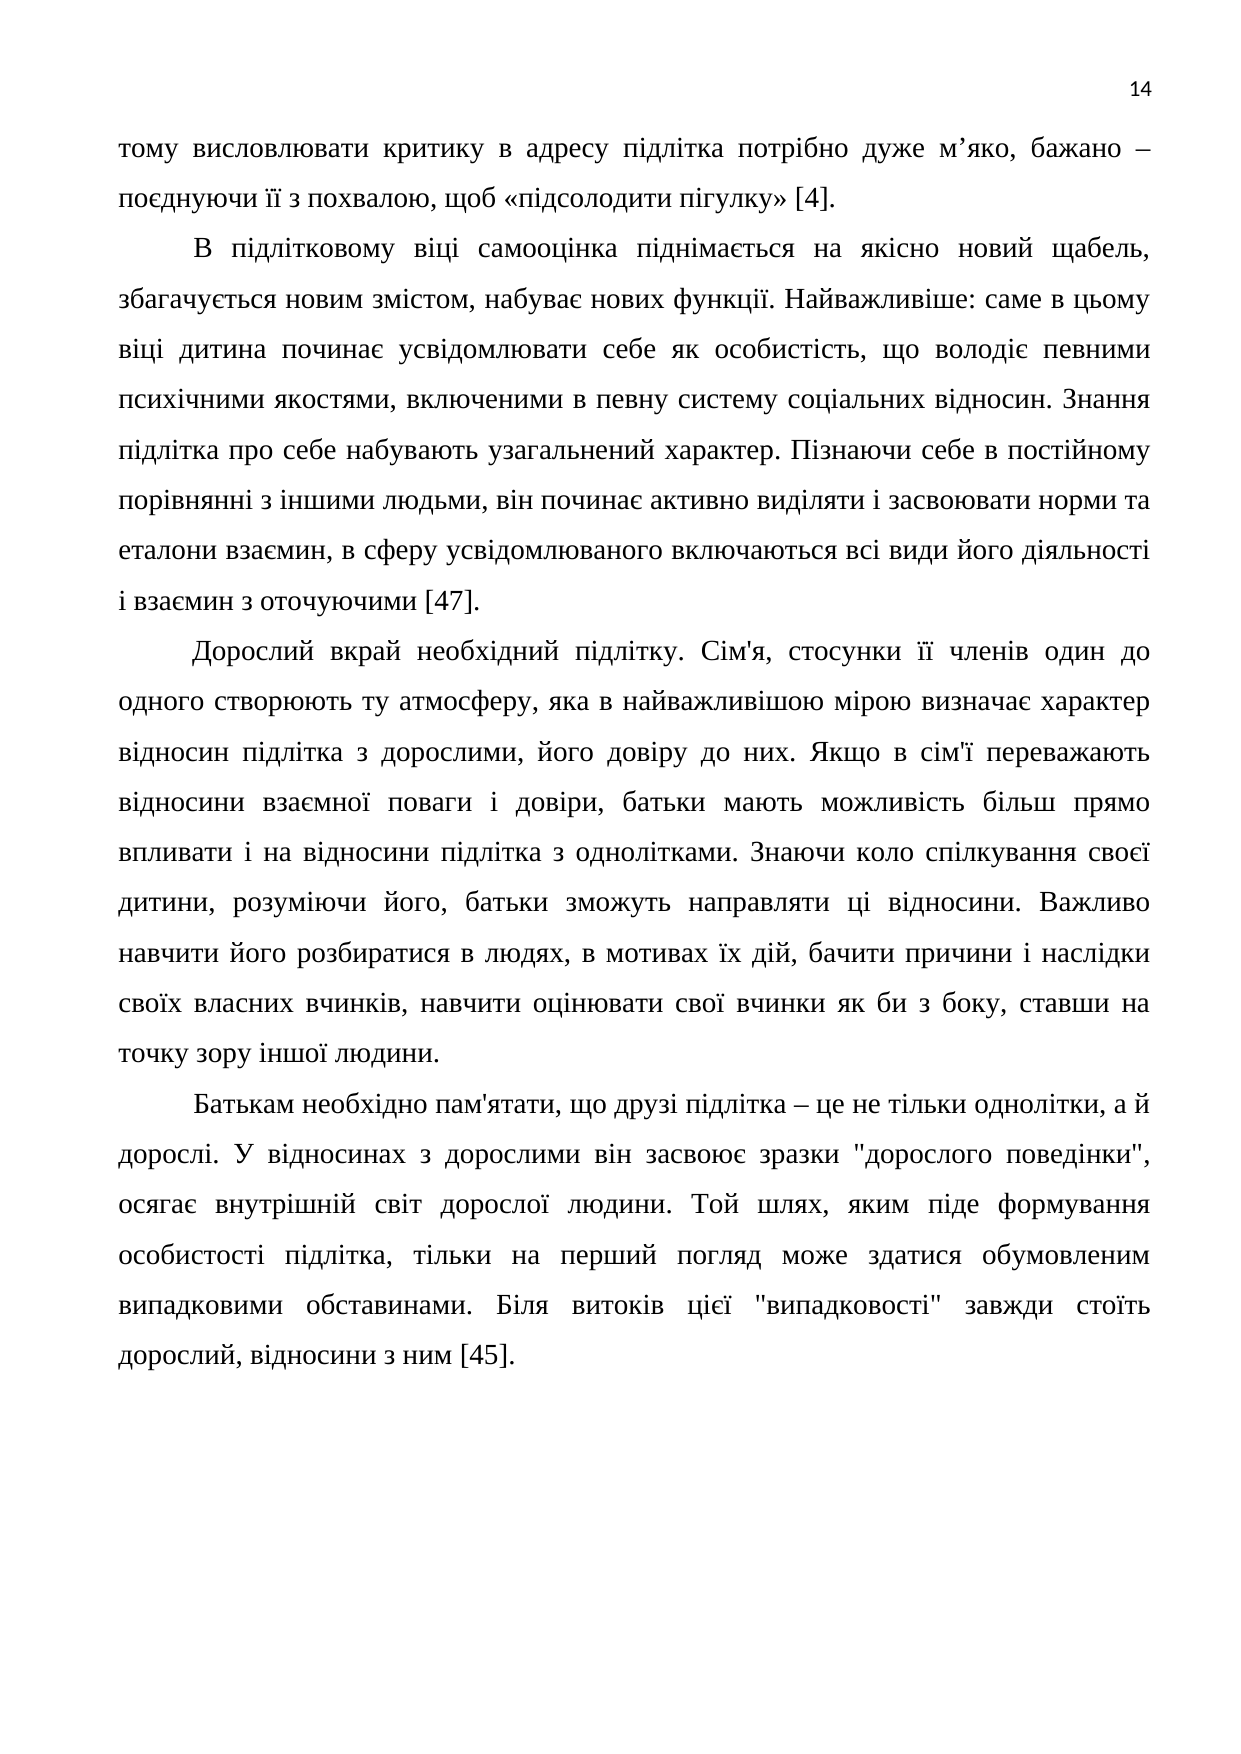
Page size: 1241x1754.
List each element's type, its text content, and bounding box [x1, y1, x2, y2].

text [118, 130, 1152, 214]
text Дорослий вкрай необхідний підлітку. Сім'я, стосунки її членів один до одного створюють ту атмосферу, яка в найважливішою мірою визначає характер відносин підлітка з дорослими, його довіру до них. Якщо в сім'ї переважають відносини взаємної поваги і довіри, батьки мають можливість більш прямо впливати і на відносини підлітка з однолітками. Знаючи коло спілкування своєї дитини, розуміючи його, батьки зможуть направляти ці відносини. Важливо навчити його розбиратися в людях, в мотивах їх дій, бачити причини і наслідки своїх власних вчинків, навчити оцінювати свої вчинки як би з боку, ставши на точку зору іншої людини. [118, 633, 1152, 1069]
text В підлітковому віці самооцінка піднімається на якісно новий щабель, збагачується новим змістом, набуває нових функції. Найважливіше: саме в цьому віці дитина починає усвідомлювати себе як особистість, що володіє певними психічними якостями, включеними в певну систему соціальних відносин. Знання підлітка про себе набувають узагальнений характер. Пізнаючи себе в постійному порівнянні з іншими людьми, він починає активно виділяти і засвоювати норми та еталони взаємин, в сферу усвідомлюваного включаються всі види його діяльності і взаємин з оточуючими [47]. [118, 231, 1152, 616]
text Батькам необхідно пам'ятати, що друзі підлітка – це не тільки однолітки, а й дорослі. У відносинах з дорослими він засвоює зразки "дорослого поведінки", осягає внутрішній світ дорослої людини. Той шлях, яким піде формування особистості підлітка, тільки на перший погляд може здатися обумовленим випадковими обставинами. Біля витоків цієї "випадковості" завжди стоїть дорослий, відносини з ним [45]. [118, 1086, 1152, 1371]
